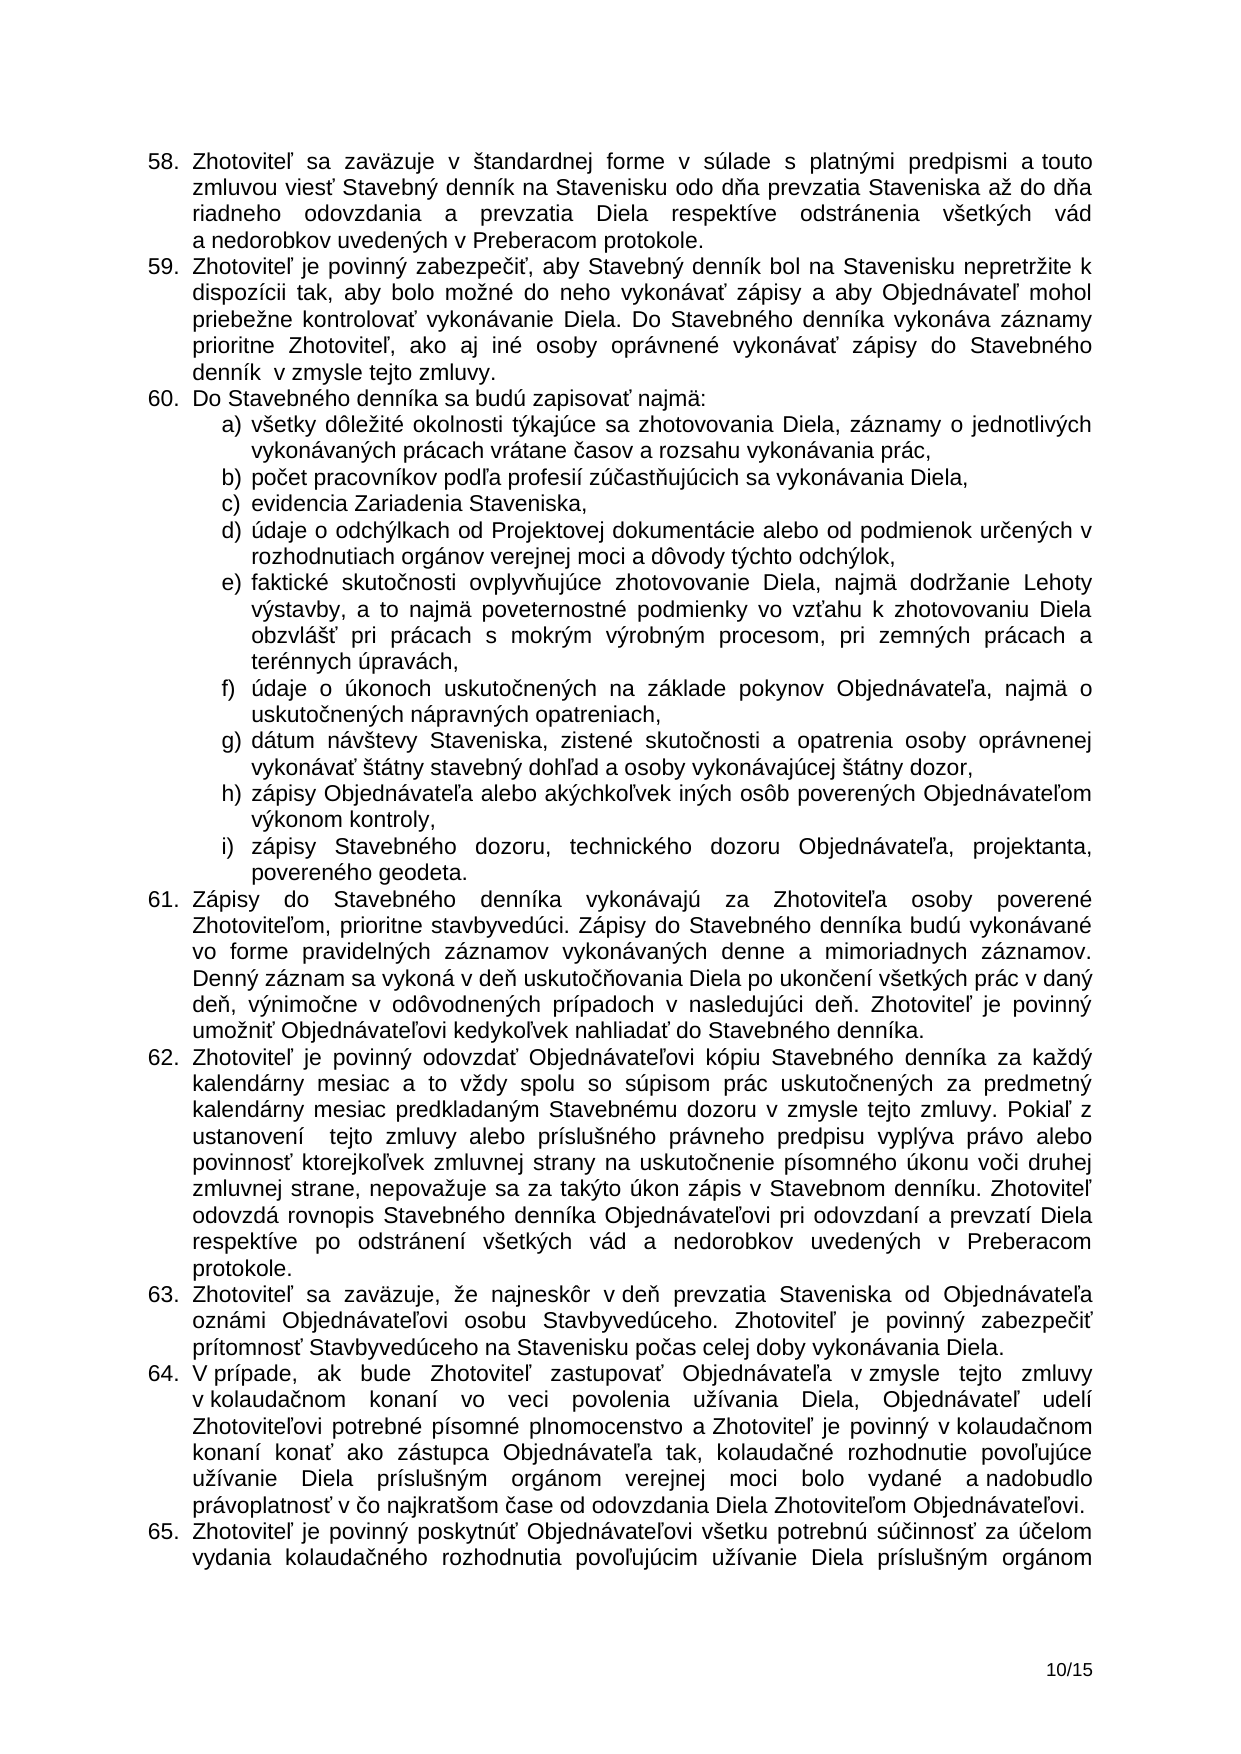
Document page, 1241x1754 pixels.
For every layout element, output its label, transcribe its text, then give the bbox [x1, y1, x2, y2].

list počet pracovníkov podľa profesií zúčastňujúcich sa vykonávania Diela, [221, 464, 1093, 490]
list údaje o odchýlkach od Projektovej dokumentácie alebo od podmienok určených v rozhodnutiach orgánov verejnej moci a dôvody týchto odchýlok, [221, 517, 1093, 569]
list Zhotoviteľ sa zaväzuje v štandardnej forme v súlade s platnými predpismi a touto zmluvou viesť Stavebný denník na Stavenisku odo dňa prevzatia Staveniska až do dňa riadneho odovzdania a prevzatia Diela respektíve odstránenia všetkých vád a nedorobkov uvedených v Preberacom protokole. [148, 148, 1093, 253]
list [148, 1518, 1093, 1571]
list faktické skutočnosti ovplyvňujúce zhotovovanie Diela, najmä dodržanie Lehoty výstavby, a to najmä poveternostné podmienky vo vzťahu k zhotovovaniu Diela obzvlášť pri prácach s mokrým výrobným procesom, pri zemných prácach a terénnych úpravách, [221, 569, 1093, 675]
list V prípade, ak bude Zhotoviteľ zastupovať Objednávateľa v zmysle tejto zmluvy v kolaudačnom konaní vo veci povolenia užívania Diela, Objednávateľ udelí Zhotoviteľovi potrebné písomné plnomocenstvo a Zhotoviteľ je povinný v kolaudačnom konaní konať ako zástupca Objednávateľa tak, kolaudačné rozhodnutie povoľujúce užívanie Diela príslušným orgánom verejnej moci bolo vydané a nadobudlo právoplatnosť v čo najkratšom čase od odovzdania Diela Zhotoviteľom Objednávateľovi. [148, 1360, 1093, 1518]
list Zhotoviteľ sa zaväzuje, že najneskôr v deň prevzatia Staveniska od Objednávateľa oznámi Objednávateľovi osobu Stavbyvedúceho. Zhotoviteľ je povinný zabezpečiť prítomnosť Stavbyvedúceho na Stavenisku počas celej doby vykonávania Diela. [148, 1281, 1093, 1360]
list dátum návštevy Staveniska, zistené skutočnosti a opatrenia osoby oprávnenej vykonávať štátny stavebný dohľad a osoby vykonávajúcej štátny dozor, [221, 727, 1093, 780]
list údaje o úkonoch uskutočnených na základe pokynov Objednávateľa, najmä o uskutočnených nápravných opatreniach, [221, 675, 1093, 727]
list zápisy Objednávateľa alebo akýchkoľvek iných osôb poverených Objednávateľom výkonom kontroly, [221, 780, 1093, 833]
list Zhotoviteľ je povinný zabezpečiť, aby Stavebný denník bol na Stavenisku nepretržite k dispozícii tak, aby bolo možné do neho vykonávať zápisy a aby Objednávateľ mohol priebežne kontrolovať vykonávanie Diela. Do Stavebného denníka vykonáva záznamy prioritne Zhotoviteľ, ako aj iné osoby oprávnené vykonávať zápisy do Stavebného denník v zmysle tejto zmluvy. [148, 253, 1093, 385]
list Zápisy do Stavebného denníka vykonávajú za Zhotoviteľa osoby poverené Zhotoviteľom, prioritne stavbyvedúci. Zápisy do Stavebného denníka budú vykonávané vo forme pravidelných záznamov vykonávaných denne a mimoriadnych záznamov. Denný záznam sa vykoná v deň uskutočňovania Diela po ukončení všetkých prác v daný deň, výnimočne v odôvodnených prípadoch v nasledujúci deň. Zhotoviteľ je povinný umožniť Objednávateľovi kedykoľvek nahliadať do Stavebného denníka. [148, 886, 1093, 1044]
list zápisy Stavebného dozoru, technického dozoru Objednávateľa, projektanta, povereného geodeta. [221, 833, 1093, 886]
list všetky dôležité okolnosti týkajúce sa zhotovovania Diela, záznamy o jednotlivých vykonávaných prácach vrátane časov a rozsahu vykonávania prác, [221, 411, 1093, 464]
list evidencia Zariadenia Staveniska, [221, 490, 1093, 517]
list Zhotoviteľ je povinný odovzdať Objednávateľovi kópiu Stavebného denníka za každý kalendárny mesiac a to vždy spolu so súpisom prác uskutočnených za predmetný kalendárny mesiac predkladaným Stavebnému dozoru v zmysle tejto zmluvy. Pokiaľ z ustanovení tejto zmluvy alebo príslušného právneho predpisu vyplýva právo alebo povinnosť ktorejkoľvek zmluvnej strany na uskutočnenie písomného úkonu voči druhej zmluvnej strane, nepovažuje sa za takýto úkon zápis v Stavebnom denníku. Zhotoviteľ odovzdá rovnopis Stavebného denníka Objednávateľovi pri odovzdaní a prevzatí Diela respektíve po odstránení všetkých vád a nedorobkov uvedených v Preberacom protokole. [148, 1044, 1093, 1281]
list Do Stavebného denníka sa budú zapisovať najmä: [148, 385, 1093, 411]
